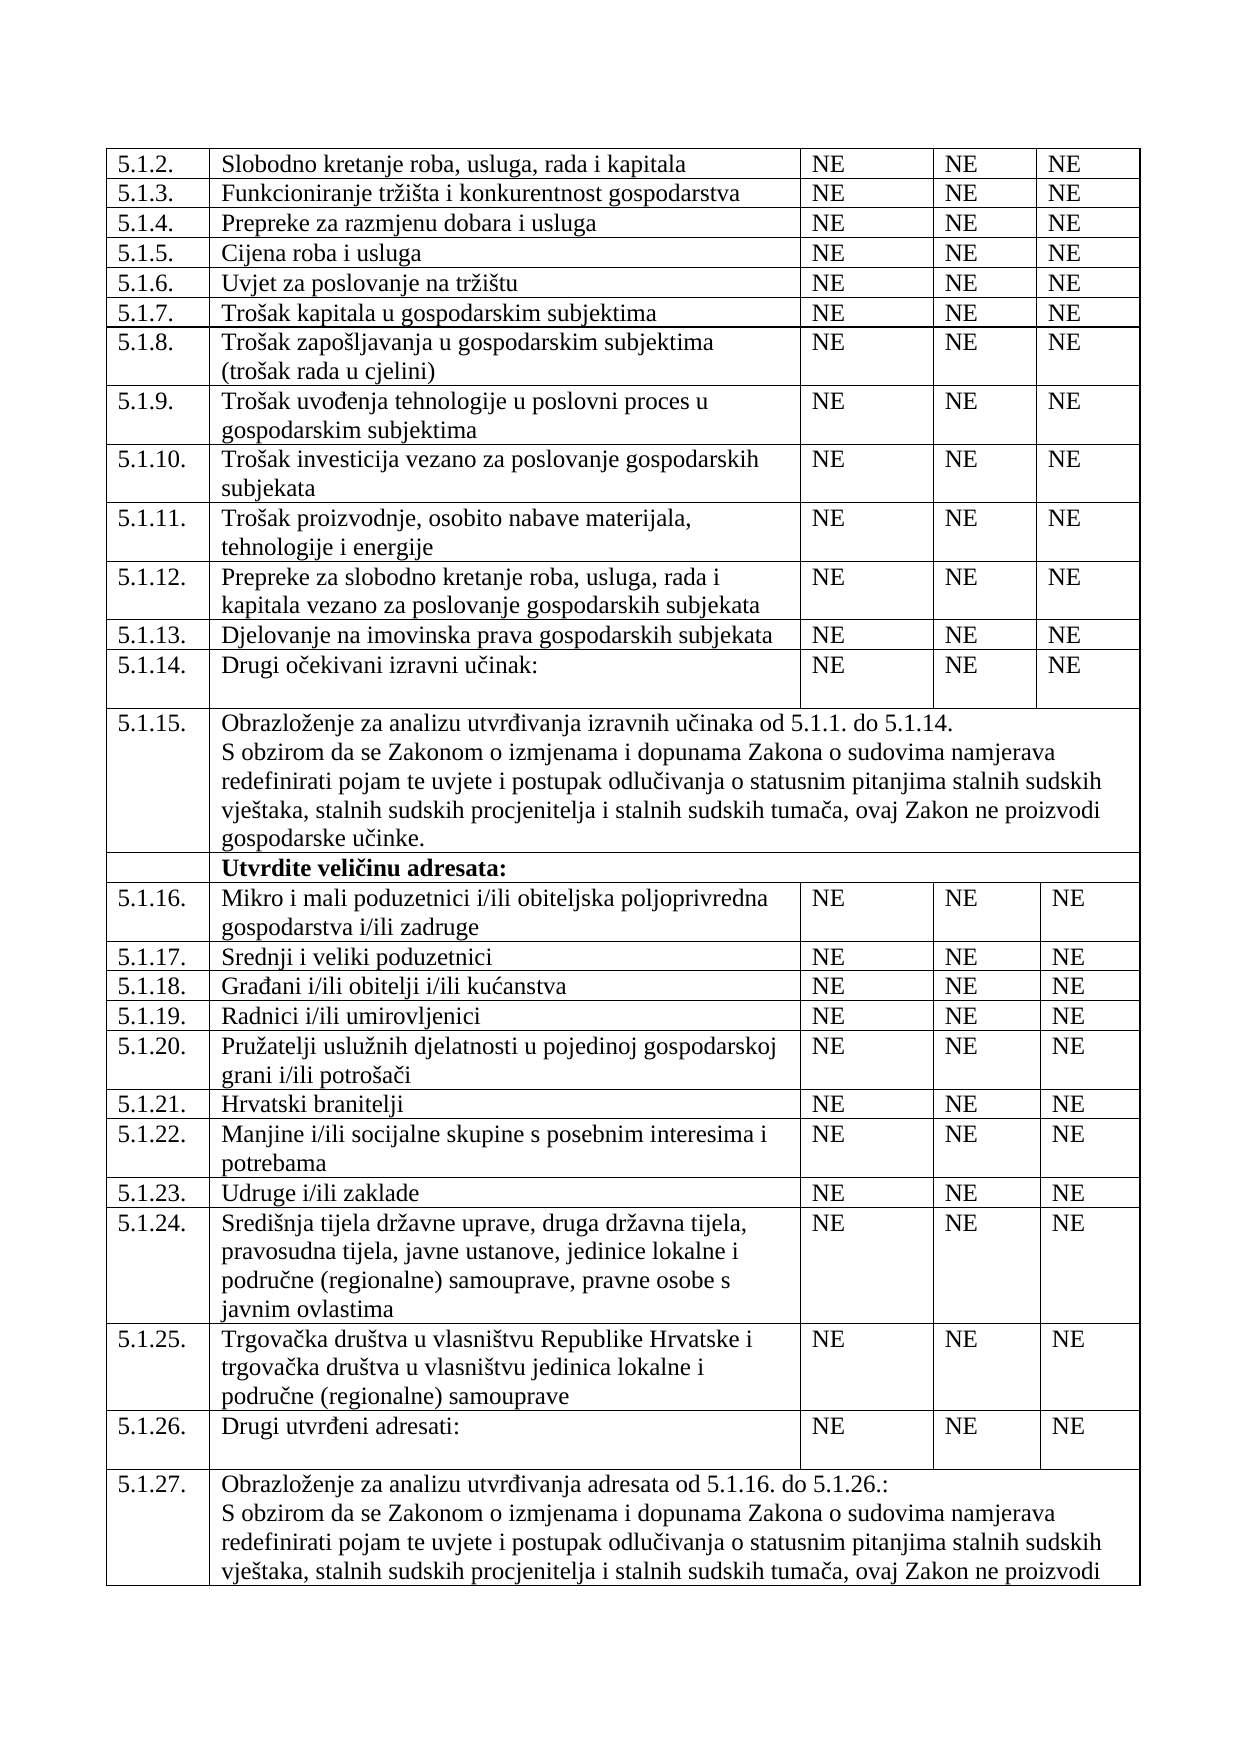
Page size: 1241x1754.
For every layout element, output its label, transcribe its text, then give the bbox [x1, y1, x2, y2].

table_cell 5.1.27. [107, 1470, 209, 1584]
table_cell 5.1.22. [107, 1119, 209, 1177]
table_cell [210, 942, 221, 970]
table_cell NE [1037, 328, 1139, 385]
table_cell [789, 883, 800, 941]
table_cell NE [1037, 503, 1139, 561]
table_cell NE [801, 562, 933, 619]
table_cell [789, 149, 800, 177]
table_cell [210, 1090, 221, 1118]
table_cell NE [801, 386, 933, 443]
table_cell NE [801, 1324, 933, 1410]
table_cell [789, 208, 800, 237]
table_cell NE [801, 328, 933, 385]
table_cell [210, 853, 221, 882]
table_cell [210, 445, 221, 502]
table_cell NE [801, 503, 933, 561]
table_cell NE [801, 445, 933, 502]
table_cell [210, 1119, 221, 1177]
table_cell NE [934, 1031, 1040, 1088]
table_cell NE [934, 562, 1036, 619]
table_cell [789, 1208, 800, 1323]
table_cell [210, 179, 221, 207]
table_cell NE [1041, 1324, 1139, 1410]
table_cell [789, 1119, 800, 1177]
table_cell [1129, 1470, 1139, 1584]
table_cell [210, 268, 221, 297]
table_cell NE [1041, 1411, 1139, 1468]
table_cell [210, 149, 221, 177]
table_cell NE [1041, 1119, 1139, 1177]
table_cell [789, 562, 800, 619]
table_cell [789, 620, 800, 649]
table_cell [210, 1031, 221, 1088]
table_cell 5.1.20. [107, 1031, 209, 1088]
table_cell NE [1041, 1031, 1139, 1088]
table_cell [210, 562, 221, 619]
table_cell NE [801, 650, 933, 707]
table_cell NE [934, 328, 1036, 385]
table_cell [107, 853, 117, 882]
table_cell NE [934, 1119, 1040, 1177]
table_cell NE [801, 883, 933, 941]
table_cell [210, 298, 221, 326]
table_cell 5.1.14. [107, 650, 209, 707]
table_cell NE [1041, 883, 1139, 941]
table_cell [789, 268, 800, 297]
table_cell NE [934, 445, 1036, 502]
table_cell 5.1.10. [107, 445, 209, 502]
table_cell NE [801, 1411, 933, 1468]
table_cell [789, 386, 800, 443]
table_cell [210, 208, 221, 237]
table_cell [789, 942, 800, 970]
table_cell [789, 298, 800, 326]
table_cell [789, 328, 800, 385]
table_cell NE [1041, 1208, 1139, 1323]
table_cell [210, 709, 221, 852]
table_cell NE [934, 386, 1036, 443]
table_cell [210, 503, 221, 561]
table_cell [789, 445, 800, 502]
table_cell NE [934, 883, 1040, 941]
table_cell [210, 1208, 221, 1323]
table_cell 5.1.15. [107, 709, 209, 852]
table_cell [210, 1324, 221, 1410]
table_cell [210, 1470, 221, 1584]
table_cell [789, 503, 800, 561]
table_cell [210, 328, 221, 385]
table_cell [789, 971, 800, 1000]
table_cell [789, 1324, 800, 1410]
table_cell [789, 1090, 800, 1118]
table_cell NE [801, 1208, 933, 1323]
table_cell NE [801, 1031, 933, 1088]
table_cell NE [934, 1324, 1040, 1410]
table_cell NE [1037, 562, 1139, 619]
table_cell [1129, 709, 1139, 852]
table_cell 5.1.16. [107, 883, 209, 941]
table_cell NE [934, 503, 1036, 561]
table_cell NE [934, 650, 1036, 707]
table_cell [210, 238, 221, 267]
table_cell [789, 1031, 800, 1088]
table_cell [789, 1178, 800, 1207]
table_cell NE [1037, 386, 1139, 443]
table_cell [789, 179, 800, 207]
table_cell 5.1.26. [107, 1411, 209, 1468]
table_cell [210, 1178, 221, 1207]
table_cell NE [801, 1119, 933, 1177]
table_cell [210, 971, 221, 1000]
table_cell 5.1.12. [107, 562, 209, 619]
table_cell NE [934, 1208, 1040, 1323]
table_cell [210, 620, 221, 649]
table_cell 5.1.8. [107, 328, 209, 385]
table_cell 5.1.24. [107, 1208, 209, 1323]
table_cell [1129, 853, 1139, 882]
table_cell 5.1.11. [107, 503, 209, 561]
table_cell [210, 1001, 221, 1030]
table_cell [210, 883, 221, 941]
table_cell 5.1.9. [107, 386, 209, 443]
table_cell NE [1037, 650, 1139, 707]
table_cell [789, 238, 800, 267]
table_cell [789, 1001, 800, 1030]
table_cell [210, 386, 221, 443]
table_cell 5.1.25. [107, 1324, 209, 1410]
table_cell NE [934, 1411, 1040, 1468]
table_cell [198, 853, 209, 882]
table_cell NE [1037, 445, 1139, 502]
